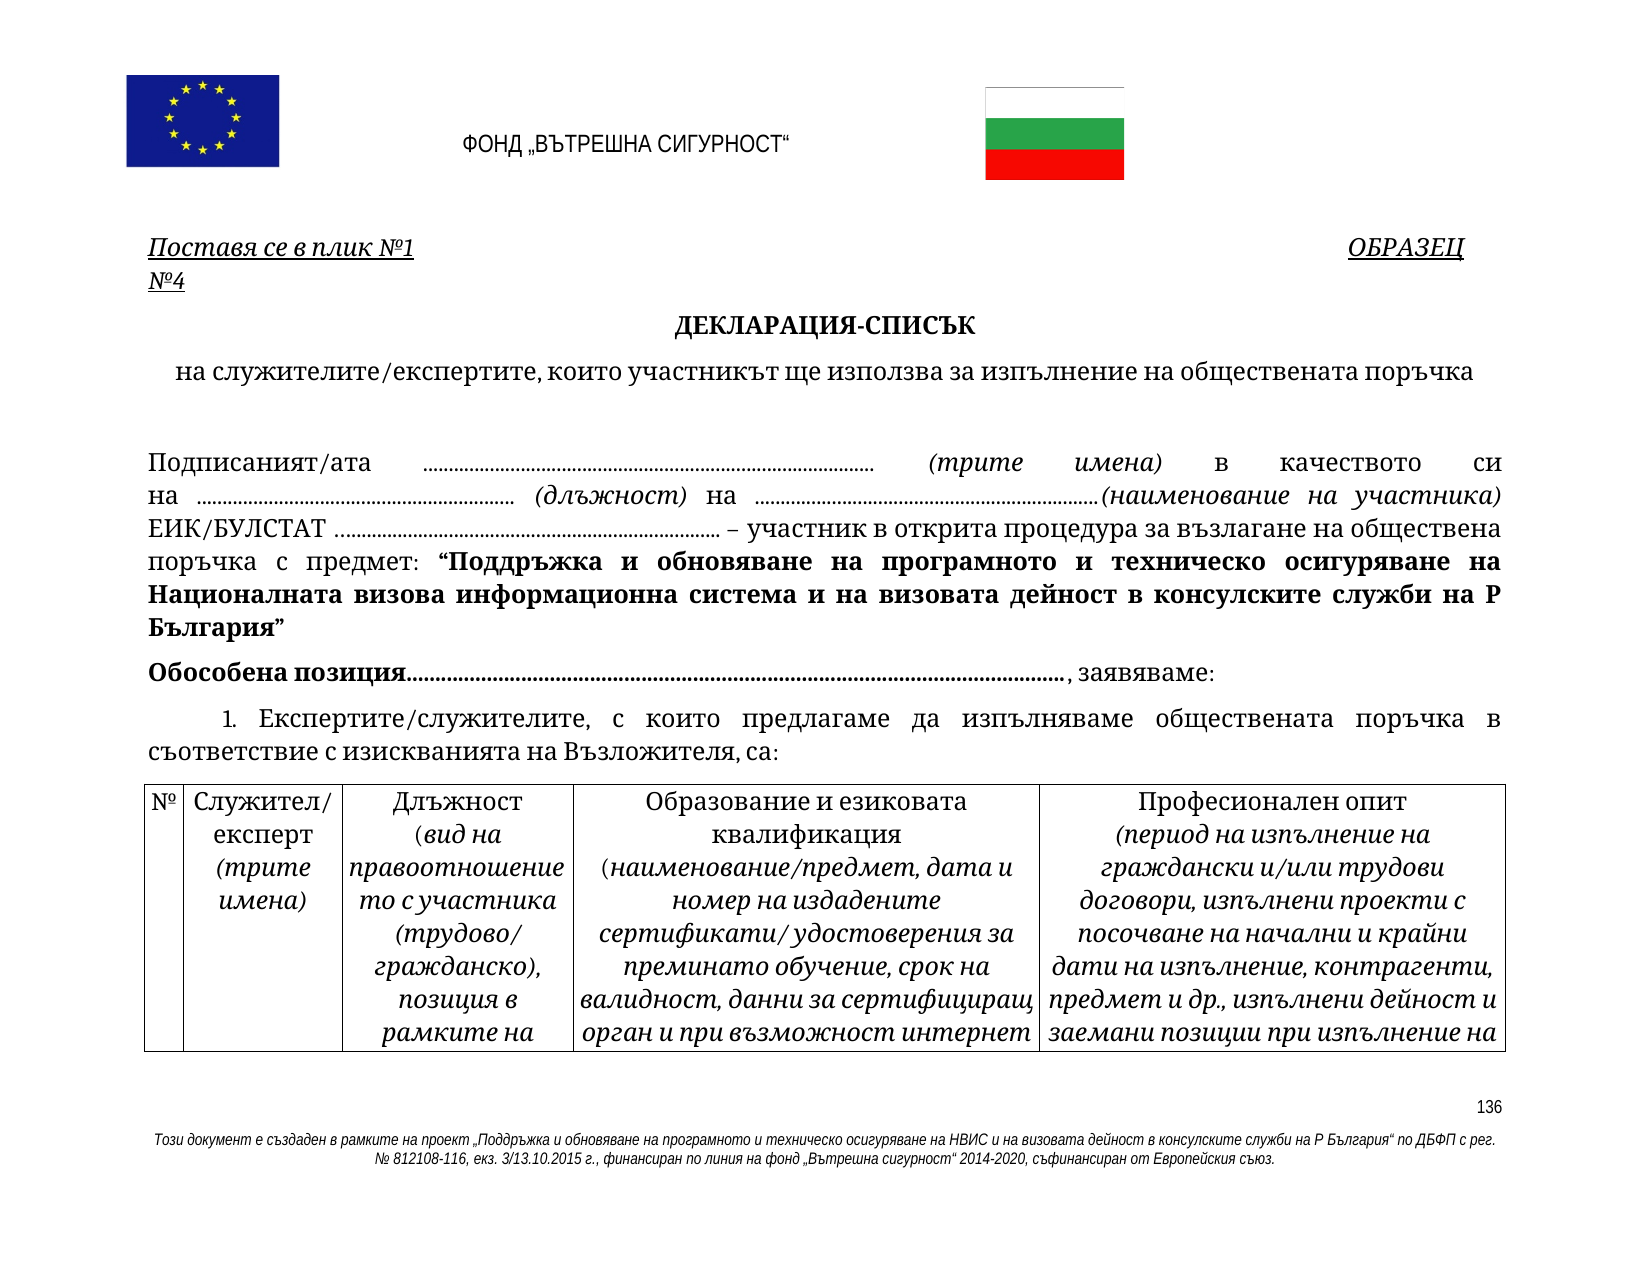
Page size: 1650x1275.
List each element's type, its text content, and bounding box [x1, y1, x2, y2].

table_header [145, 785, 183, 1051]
text на служителите/експертите, които участникът ще използва за изпълнение на обществената поръчка [148, 358, 1502, 386]
picture [985, 87, 1125, 180]
text Поставя се в плик №1 ОБРАЗЕЦ №4 [148, 234, 1502, 295]
text ДЕКЛАРАЦИЯ-СПИСЪК [148, 312, 1502, 341]
text 1. Експертите/служителите, с които предлагаме да изпълняваме обществената поръчка в съответствие с изискванията на Възложителя, са: [148, 705, 1502, 767]
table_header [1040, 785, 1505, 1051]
text Подписаният/ата ........................................................................................ (трите имена) в качеството си на .............................................................. (длъжност) на ...................................................................(наименование на участника) ЕИК/БУЛСТАТ …........................................................................ – участник в открита процедура за възлагане на обществена поръчка с предмет: “Поддръжка и обновяване на програмното и техническо осигуряване на Националната визова информационна система и на визовата дейност в консулските служби на Р България” [148, 449, 1502, 643]
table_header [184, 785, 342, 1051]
picture [123, 75, 282, 170]
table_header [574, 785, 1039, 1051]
text Обособена позиция..................................................................................................................., заявяваме: [148, 659, 1502, 688]
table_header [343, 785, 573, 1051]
